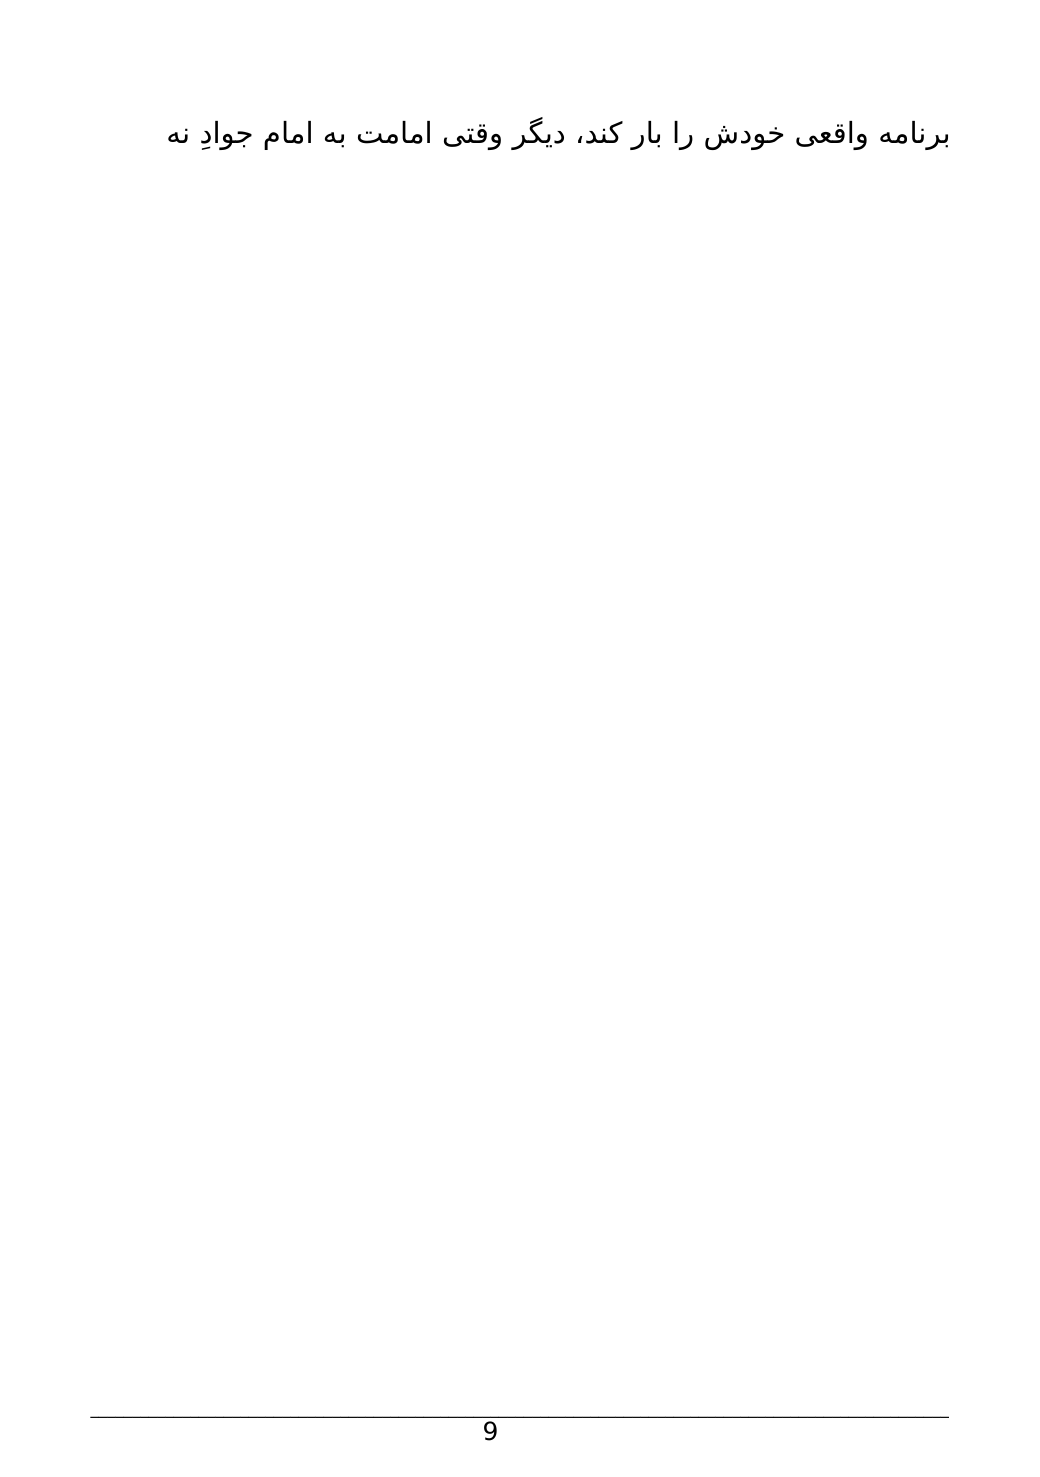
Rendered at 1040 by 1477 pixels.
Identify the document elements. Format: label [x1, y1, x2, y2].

text [89, 118, 951, 150]
